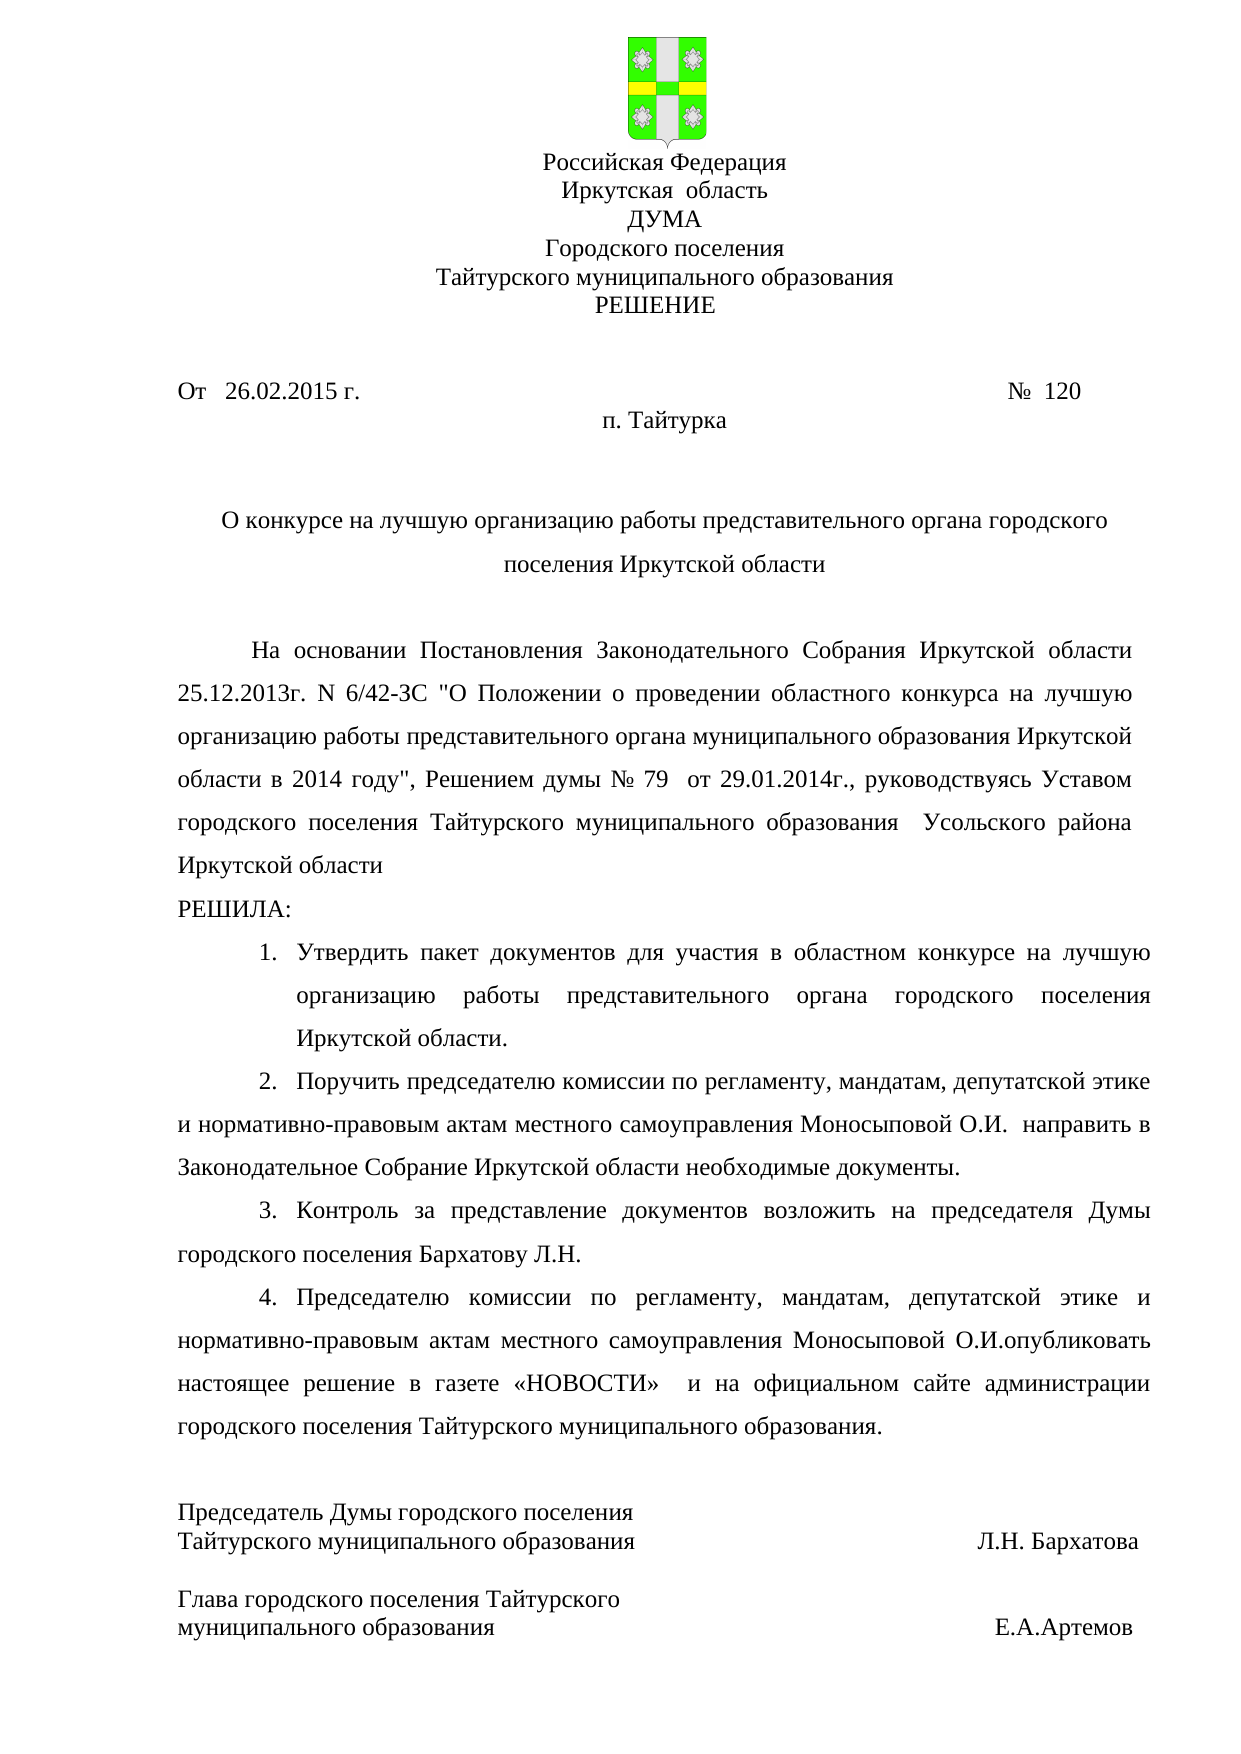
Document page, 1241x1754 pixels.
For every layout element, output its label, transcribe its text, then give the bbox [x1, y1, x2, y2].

text Тайтурского муниципального образования Л.Н. Бархатова [177, 1526, 1152, 1555]
list Контроль за представление документов возложить на председателя Думы городского поселения Бархатову Л.Н. [177, 1196, 1152, 1267]
text ДУМА [177, 204, 1152, 233]
picture [628, 37, 707, 149]
text Тайтурского муниципального образования [177, 262, 1152, 291]
text От 26.02.2015 г. № 120 [177, 376, 1152, 405]
title Российская Федерация [177, 147, 1152, 176]
list Поручить председателю комиссии по регламенту, мандатам, депутатской этике и нормативно-правовым актам местного самоуправления Моносыповой О.И. направить в Законодательное Собрание Иркутской области необходимые документы. [177, 1066, 1152, 1181]
text Городского поселения [177, 233, 1152, 262]
text РЕШИЛА: [177, 894, 1152, 922]
text муниципального образования Е.А.Артемов [177, 1612, 1152, 1641]
text РЕШЕНИЕ [177, 291, 1133, 319]
text Председатель Думы городского поселения [177, 1497, 1152, 1526]
text п. Тайтурка [177, 405, 1152, 434]
text О конкурсе на лучшую организацию работы представительного органа городского поселения Иркутской области [177, 506, 1152, 577]
text На основании Постановления Законодательного Собрания Иркутской области 25.12.2013г. N 6/42-ЗС "О Положении о проведении областного конкурса на лучшую организацию работы представительного органа муниципального образования Иркутской области в 2014 году", Решением думы № 79 от 29.01.2014г., руководствуясь Уставом городского поселения Тайтурского муниципального образования Усольского района Иркутской области [177, 635, 1133, 879]
list Утвердить пакет документов для участия в областном конкурсе на лучшую организацию работы представительного органа городского поселения Иркутской области. [258, 937, 1152, 1052]
list Председателю комиссии по регламенту, мандатам, депутатской этике и нормативно-правовым актам местного самоуправления Моносыповой О.И.опубликовать настоящее решение в газете «НОВОСТИ» и на официальном сайте администрации городского поселения Тайтурского муниципального образования. [177, 1282, 1152, 1440]
text Глава городского поселения Тайтурского [177, 1584, 1152, 1612]
text Иркутская область [177, 176, 1152, 204]
